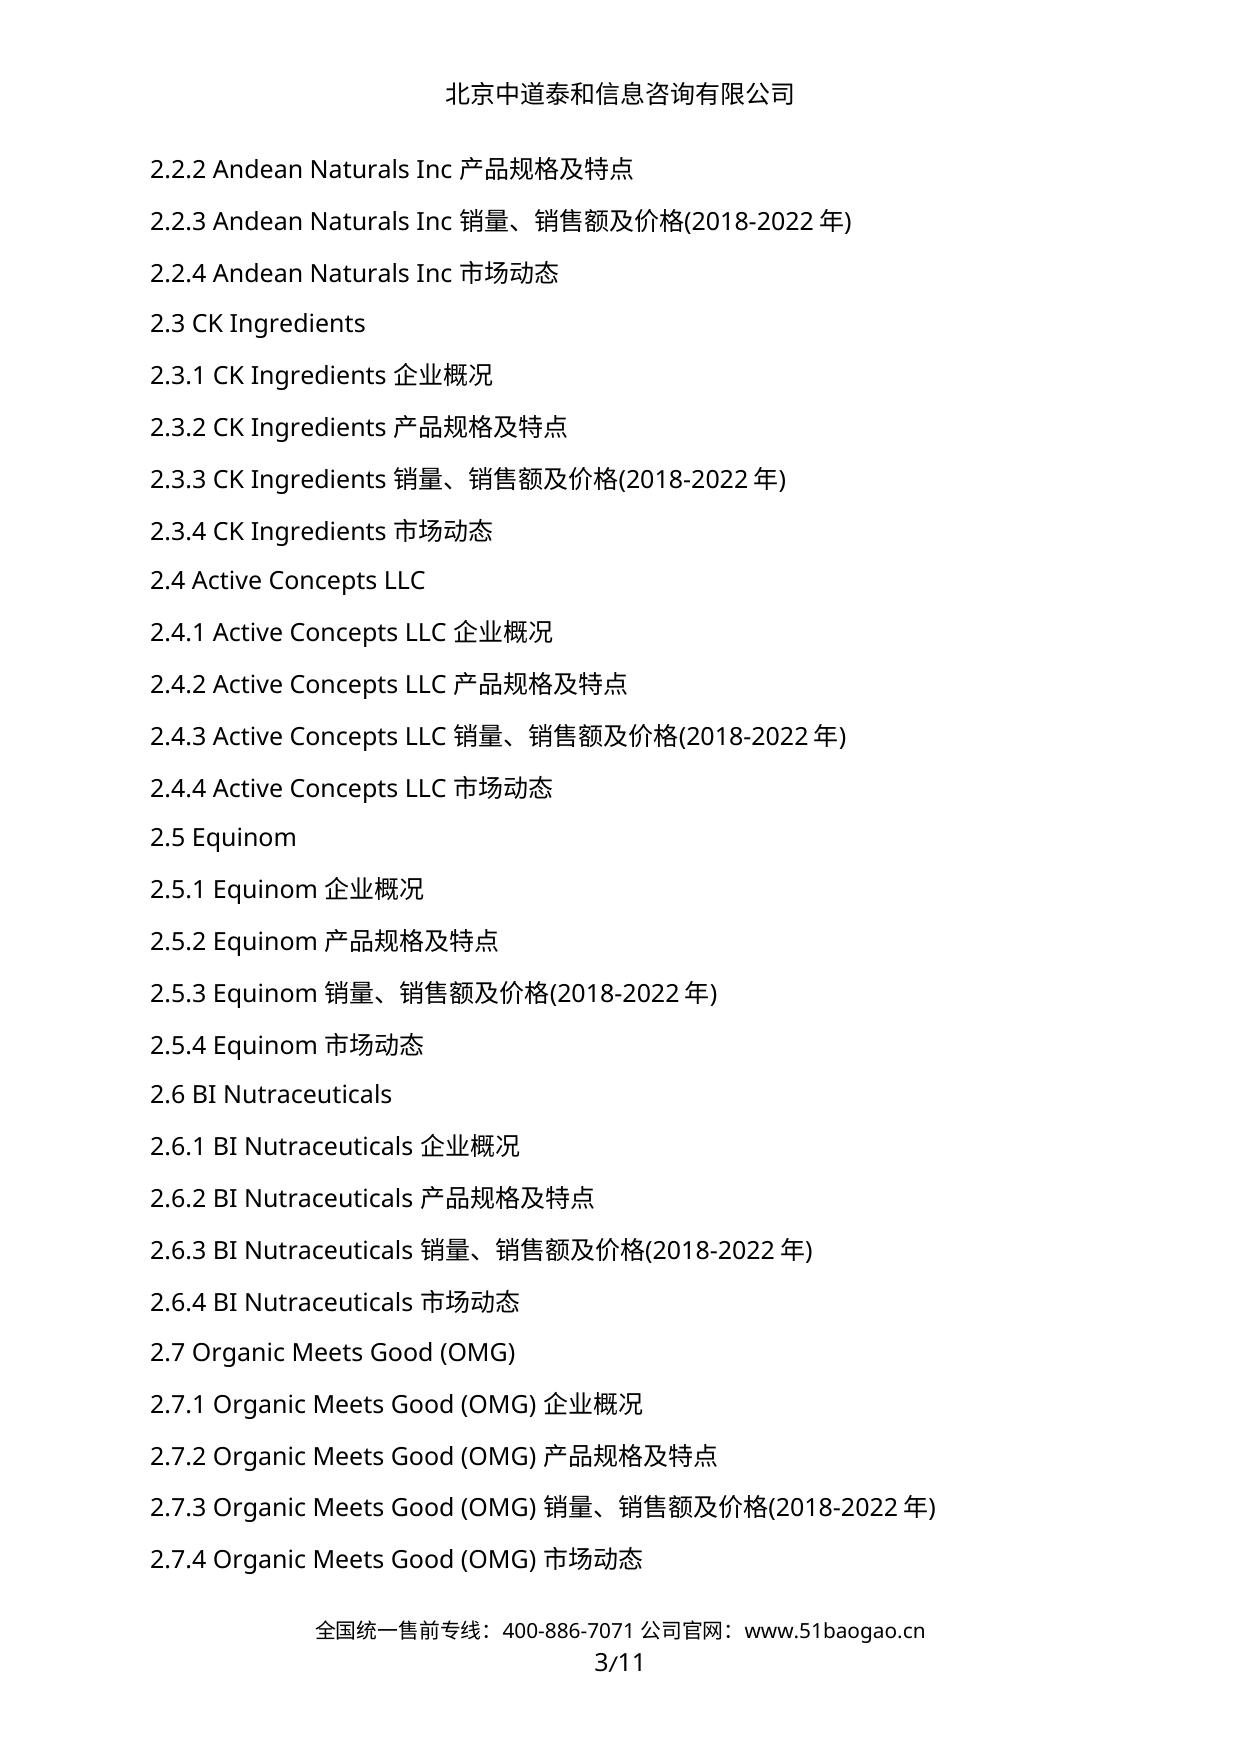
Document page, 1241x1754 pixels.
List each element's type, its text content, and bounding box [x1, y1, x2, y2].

text 2.4.4 Active Concepts LLC 市场动态 [150, 768, 1090, 804]
text 2.6 BI Nutraceuticals [150, 1077, 1090, 1111]
text 2.3.2 CK Ingredients 产品规格及特点 [150, 407, 1090, 443]
text 2.7.4 Organic Meets Good (OMG) 市场动态 [150, 1540, 1090, 1576]
text 2.4.1 Active Concepts LLC 企业概况 [150, 612, 1090, 649]
text 2.5 Equinom [150, 820, 1090, 854]
text 2.4.2 Active Concepts LLC 产品规格及特点 [150, 664, 1090, 701]
text 2.7.3 Organic Meets Good (OMG) 销量、销售额及价格(2018-2022年) [150, 1488, 1090, 1524]
text 2.3.1 CK Ingredients 企业概况 [150, 355, 1090, 392]
text 2.7.2 Organic Meets Good (OMG) 产品规格及特点 [150, 1436, 1090, 1472]
text 2.6.3 BI Nutraceuticals 销量、销售额及价格(2018-2022年) [150, 1231, 1090, 1267]
text 2.5.2 Equinom 产品规格及特点 [150, 922, 1090, 958]
text 2.2.2 Andean Naturals Inc 产品规格及特点 [150, 150, 1090, 186]
text 2.7.1 Organic Meets Good (OMG) 企业概况 [150, 1384, 1090, 1420]
text 2.3.4 CK Ingredients 市场动态 [150, 511, 1090, 547]
text 2.6.4 BI Nutraceuticals 市场动态 [150, 1282, 1090, 1319]
text 2.4 Active Concepts LLC [150, 563, 1090, 597]
text 2.7 Organic Meets Good (OMG) [150, 1334, 1090, 1368]
text 2.5.1 Equinom 企业概况 [150, 870, 1090, 906]
text 2.2.4 Andean Naturals Inc 市场动态 [150, 254, 1090, 290]
text 2.6.2 BI Nutraceuticals 产品规格及特点 [150, 1179, 1090, 1215]
text 2.3 CK Ingredients [150, 306, 1090, 340]
text 2.2.3 Andean Naturals Inc 销量、销售额及价格(2018-2022年) [150, 202, 1090, 238]
text 2.6.1 BI Nutraceuticals 企业概况 [150, 1127, 1090, 1163]
text 2.3.3 CK Ingredients 销量、销售额及价格(2018-2022年) [150, 459, 1090, 495]
text 2.5.3 Equinom 销量、销售额及价格(2018-2022年) [150, 973, 1090, 1010]
text 2.5.4 Equinom 市场动态 [150, 1025, 1090, 1062]
text 2.4.3 Active Concepts LLC 销量、销售额及价格(2018-2022年) [150, 716, 1090, 752]
